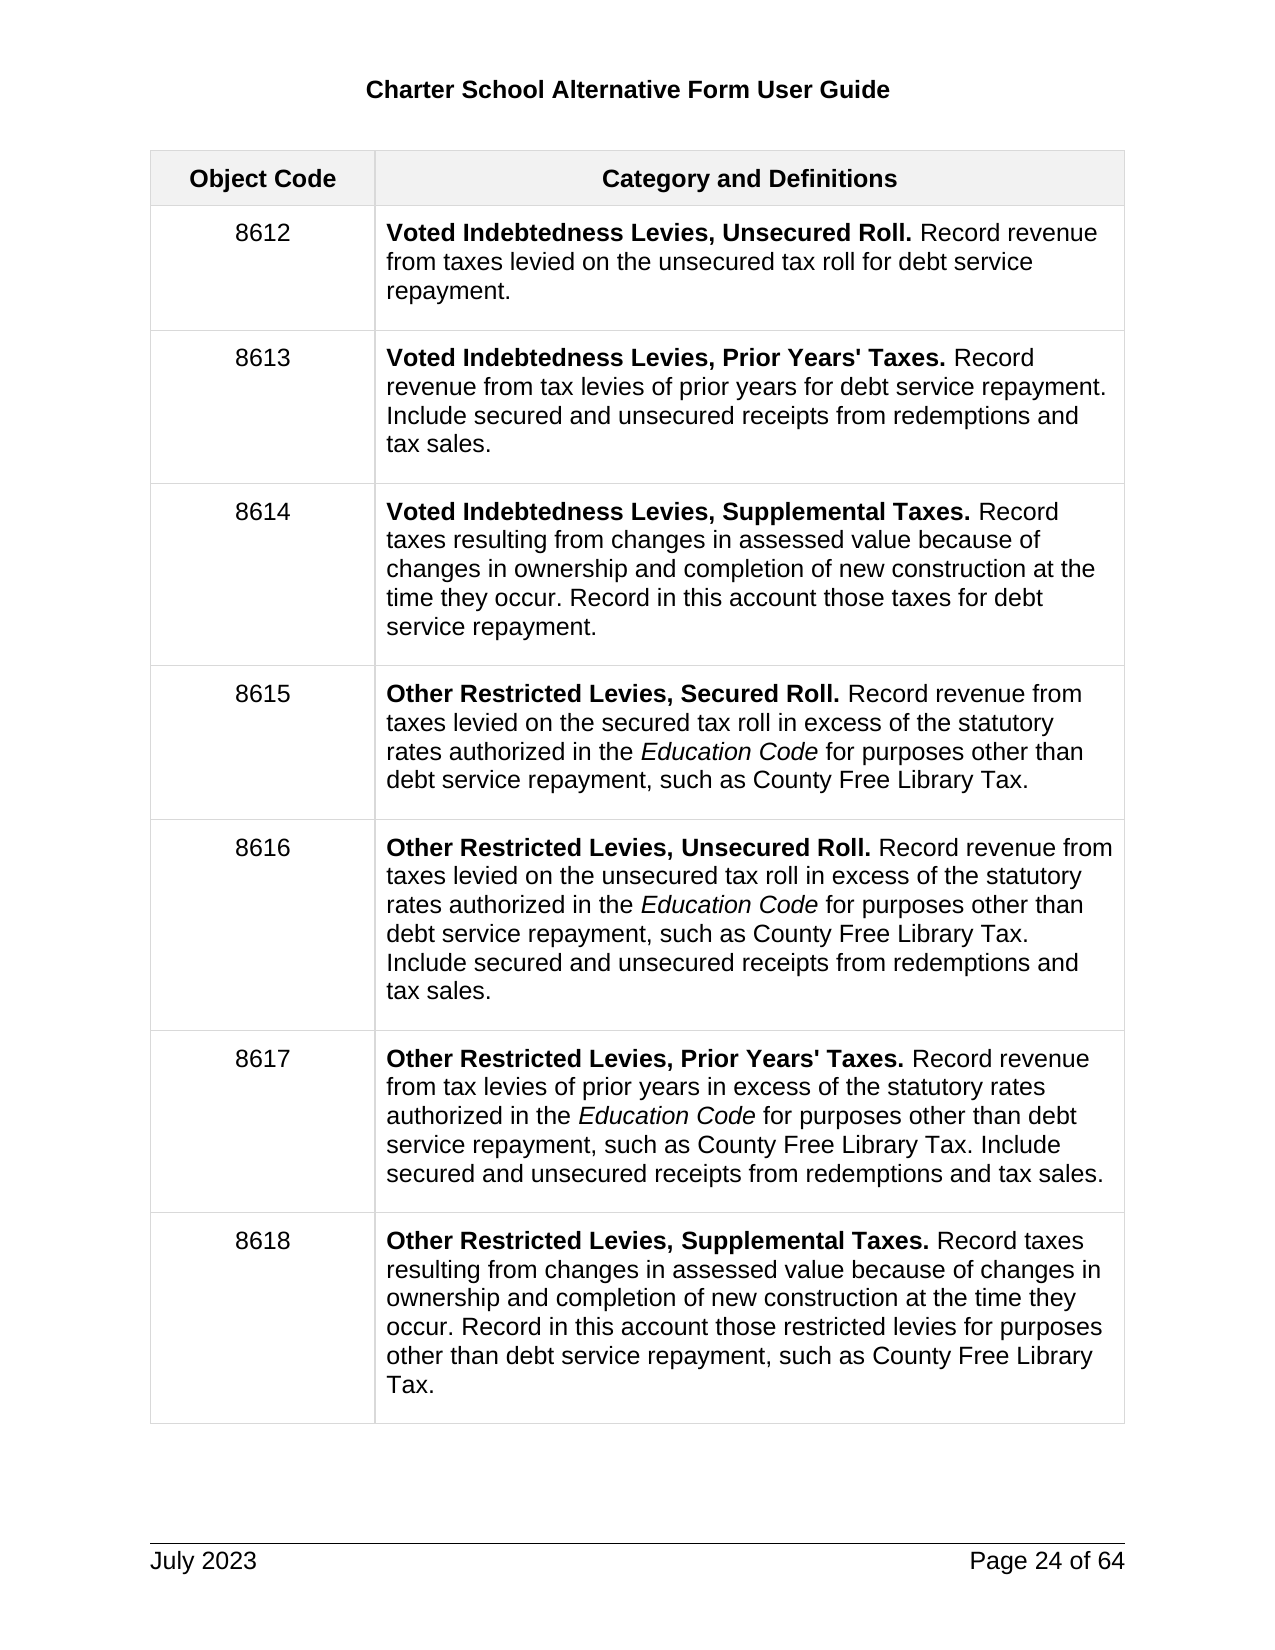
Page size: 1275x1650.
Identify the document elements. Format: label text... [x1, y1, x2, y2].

table_cell Other Restricted Levies, Prior Years' Taxes. Record revenue from tax levies of prior years in excess of the statutory rates authorized in the Education Code for purposes other than debt service repayment, such as County Free Library Tax. Include secured and unsecured receipts from redemptions and tax sales. [376, 1031, 1124, 1212]
table_cell Voted Indebtedness Levies, Unsecured Roll. Record revenue from taxes levied on the unsecured tax roll for debt service repayment. [376, 206, 1124, 329]
table_cell Voted Indebtedness Levies, Prior Years' Taxes. Record revenue from tax levies of prior years for debt service repayment. Include secured and unsecured receipts from redemptions and tax sales. [376, 331, 1124, 483]
table_cell 8614 [151, 484, 374, 665]
table_header Category and Definitions [376, 151, 1124, 205]
table_cell 8615 [151, 666, 374, 819]
table_cell 8613 [151, 331, 374, 483]
table_cell 8616 [151, 820, 374, 1030]
table_cell 8612 [151, 206, 374, 329]
table_cell 8617 [151, 1031, 374, 1212]
table_cell Other Restricted Levies, Secured Roll. Record revenue from taxes levied on the secured tax roll in excess of the statutory rates authorized in the Education Code for purposes other than debt service repayment, such as County Free Library Tax. [376, 666, 1124, 819]
table_cell Other Restricted Levies, Supplemental Taxes. Record taxes resulting from changes in assessed value because of changes in ownership and completion of new construction at the time they occur. Record in this account those restricted levies for purposes other than debt service repayment, such as County Free Library Tax. [376, 1213, 1124, 1423]
table_cell 8618 [151, 1213, 374, 1423]
table_header Object Code [151, 151, 374, 205]
table_cell Voted Indebtedness Levies, Supplemental Taxes. Record taxes resulting from changes in assessed value because of changes in ownership and completion of new construction at the time they occur. Record in this account those taxes for debt service repayment. [376, 484, 1124, 665]
table_cell Other Restricted Levies, Unsecured Roll. Record revenue from taxes levied on the unsecured tax roll in excess of the statutory rates authorized in the Education Code for purposes other than debt service repayment, such as County Free Library Tax. Include secured and unsecured receipts from redemptions and tax sales. [376, 820, 1124, 1030]
